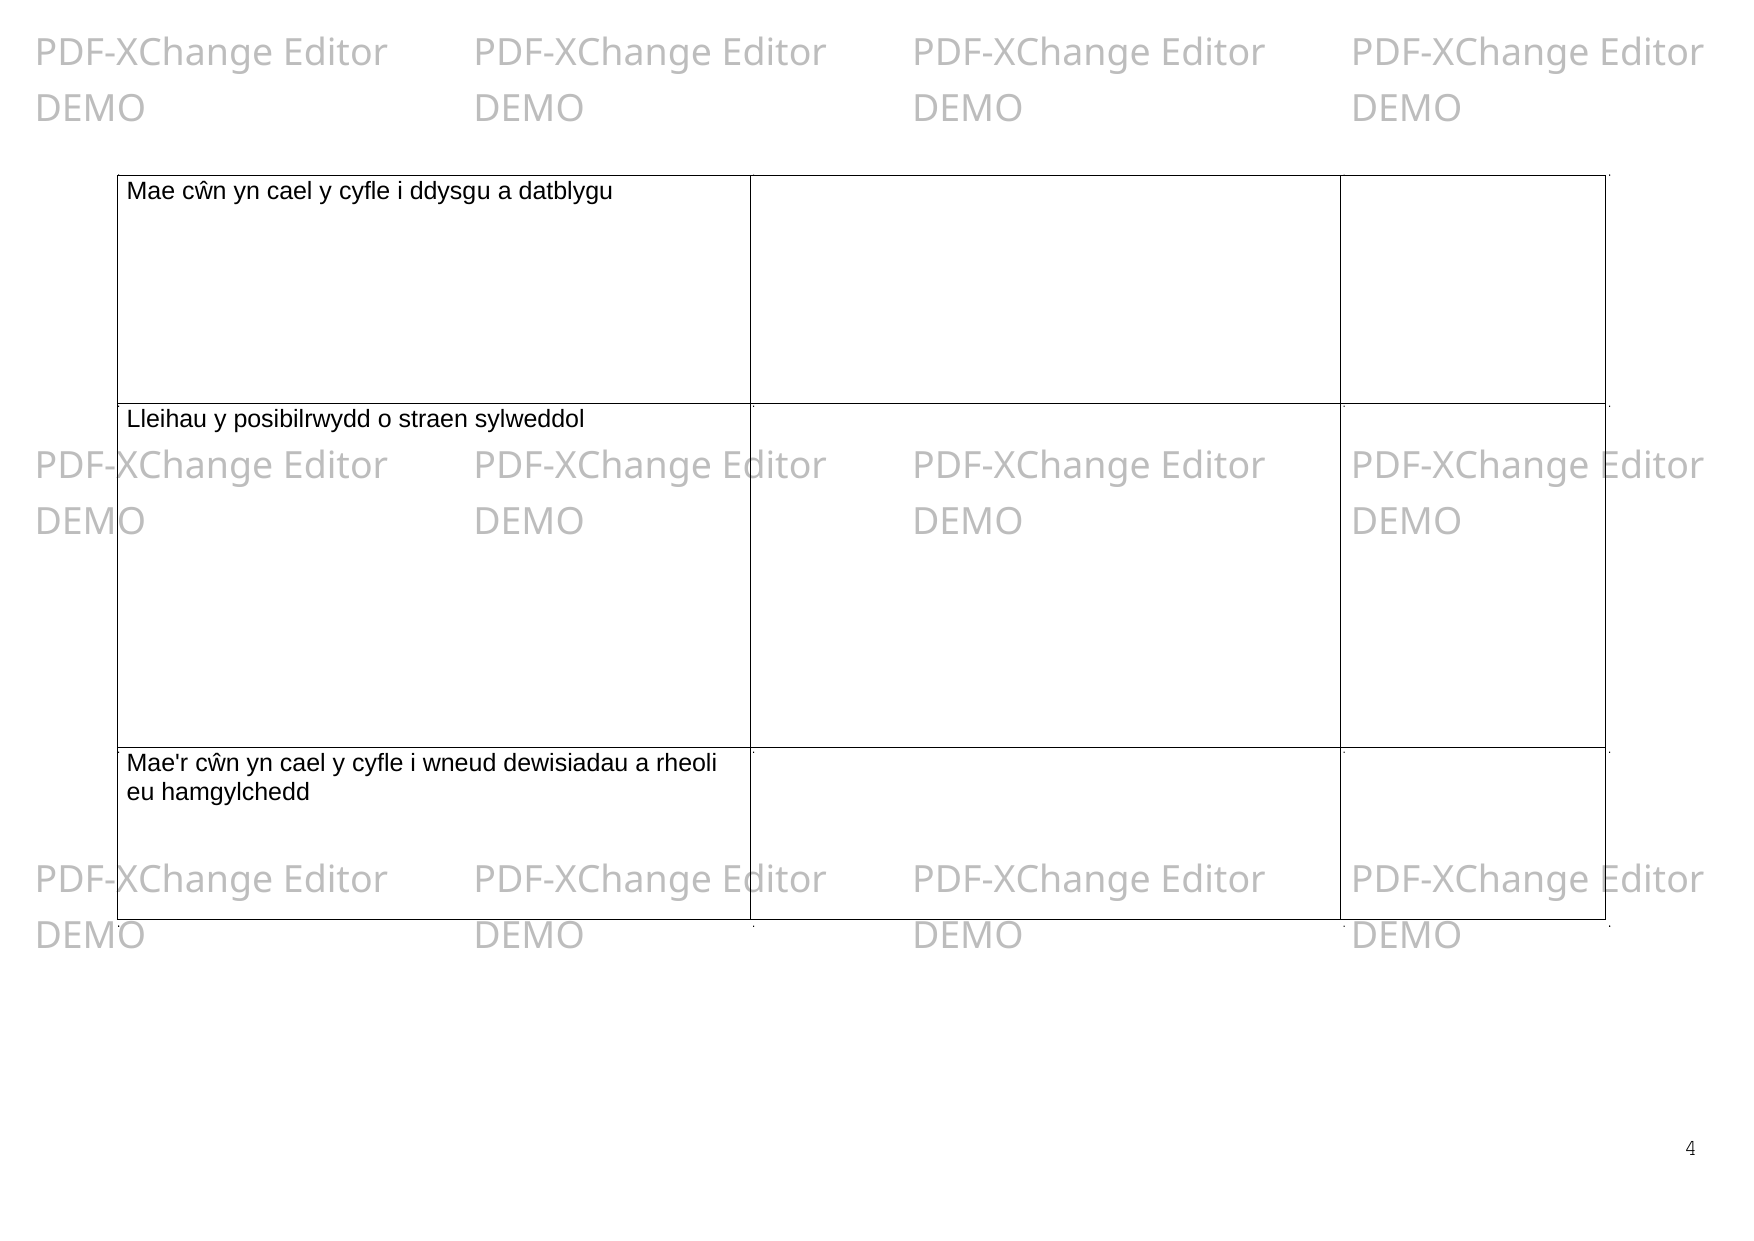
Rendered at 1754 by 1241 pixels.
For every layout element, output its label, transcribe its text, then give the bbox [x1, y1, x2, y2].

table_header Mae cŵn yn cael y cyfle i ddysgua datblygu [118, 176, 750, 403]
table_cell [1341, 404, 1605, 747]
text 4 [1683, 1136, 1702, 1162]
table_header [751, 176, 1340, 403]
table_cell [1341, 748, 1605, 919]
table_cell Mae'r cŵn yn cael y cyfle i wneud dewisiadau a rheoli eu hamgylchedd [118, 748, 750, 919]
table_header [1341, 176, 1605, 403]
table_cell [751, 748, 1340, 919]
table_cell Lleihau y posibilrwydd o straen sylweddol [118, 404, 750, 747]
table_cell [751, 404, 1340, 747]
